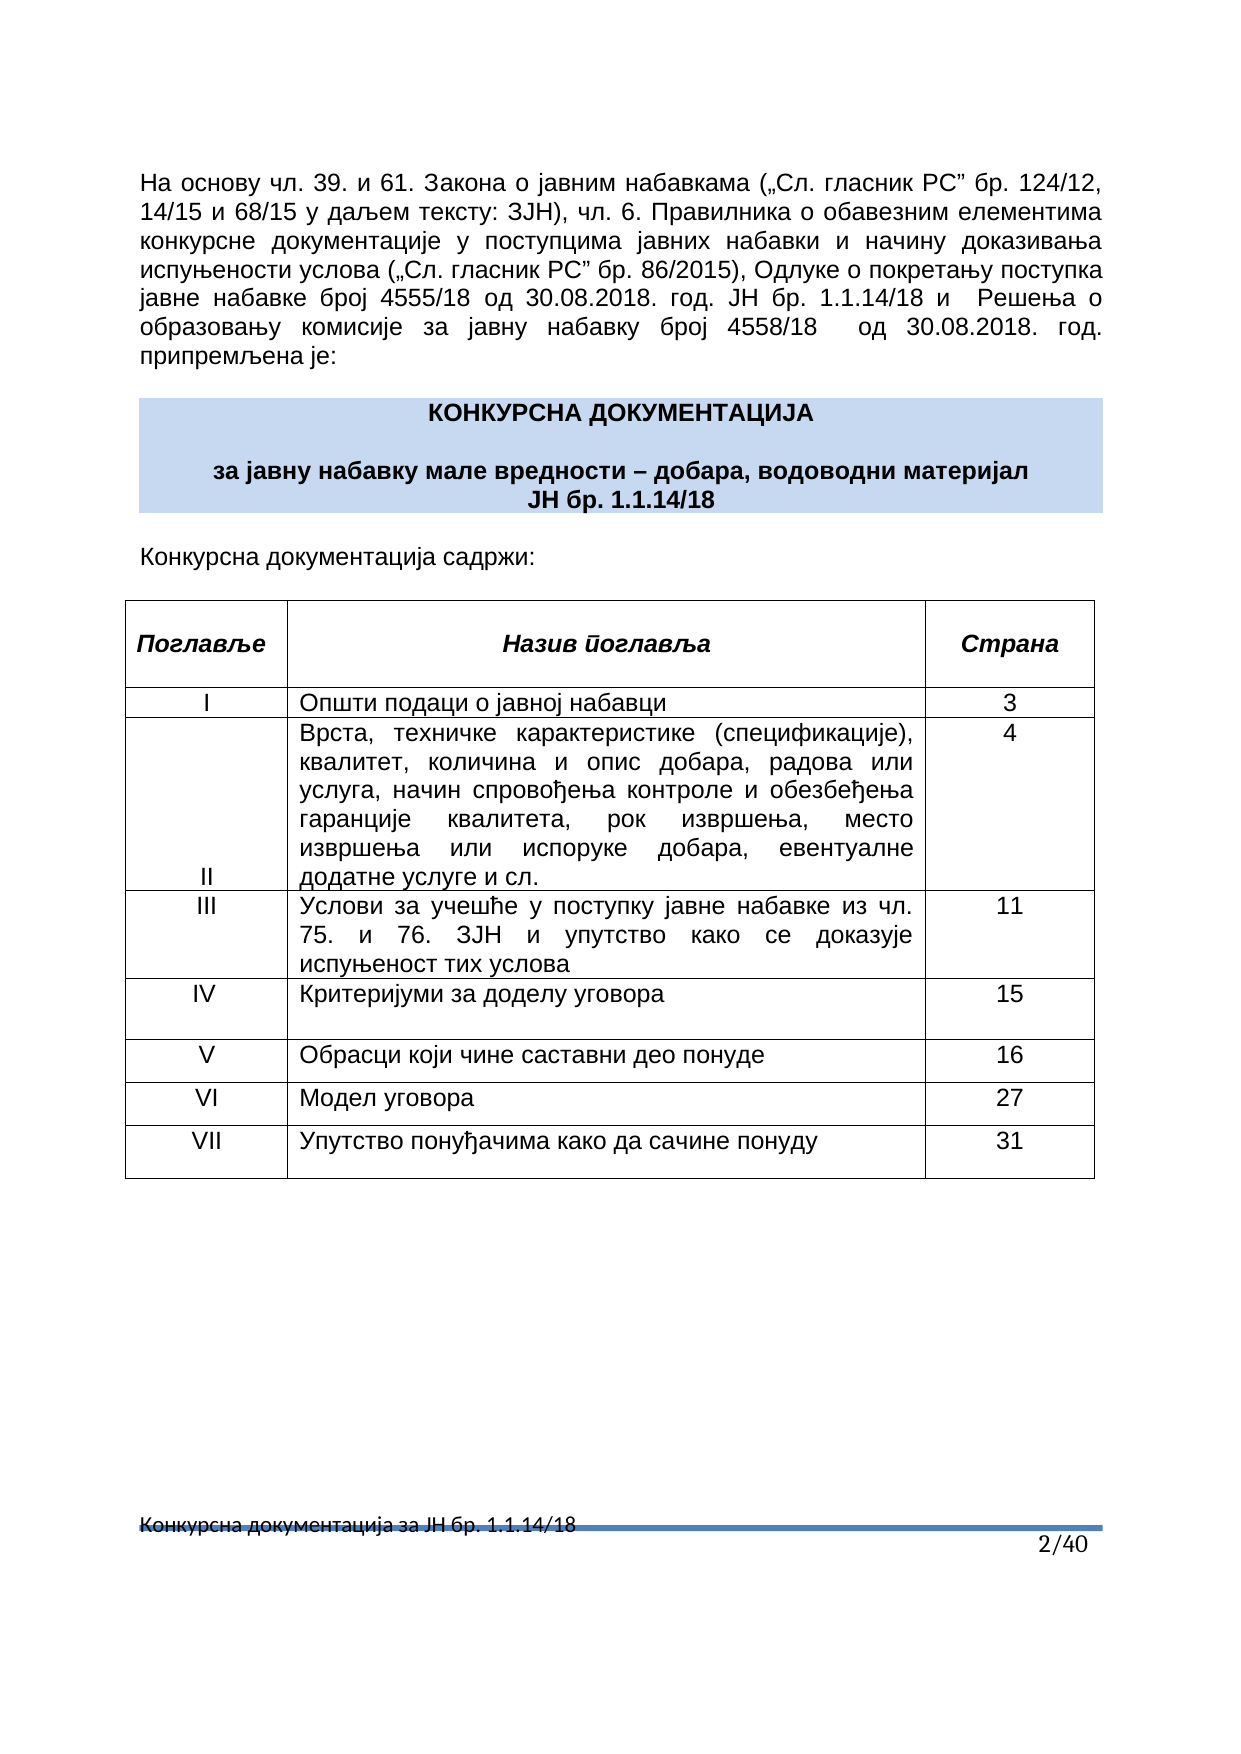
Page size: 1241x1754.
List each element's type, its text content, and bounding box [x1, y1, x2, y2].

table_cell Упутство понуђачима како да сачине понуду [288, 1126, 925, 1178]
table_cell 27 [926, 1083, 1094, 1124]
table_cell II [126, 718, 287, 890]
table_cell Обрасци који чине саставни део понуде [288, 1040, 925, 1082]
table_cell 3 [926, 688, 1094, 717]
table_cell IV [126, 979, 287, 1038]
table_cell V [126, 1040, 287, 1082]
table_cell Модел уговора [288, 1083, 925, 1124]
table_header Поглавље [126, 601, 287, 687]
table_cell Општи подаци о јавној набавци [288, 688, 925, 717]
table_cell VI [126, 1083, 287, 1124]
table_header Назив поглавља [288, 601, 925, 687]
table_cell I [126, 688, 287, 717]
text Конкурсна документација садржи: [139, 542, 1103, 571]
table_cell 15 [926, 979, 1094, 1038]
table_cell Услови за учешће у поступку јавне набавке из чл. 75. и 76. ЗЈН и упутство како се доказује испуњеност тих услова [288, 891, 925, 977]
table_cell VII [126, 1126, 287, 1178]
text ЈН бр. 1.1.14/18 [139, 484, 1103, 513]
table_cell 31 [926, 1126, 1094, 1178]
table_cell Врста, техничке карактеристике (спецификације), квалитет, количина и опис добара, радова или услуга, начин спровођења контроле и обезбеђења гаранције квалитета, рок извршења, место извршења или испoруке добара, евентуалне додатне услуге и сл. [288, 718, 925, 890]
text за јавну набавку мале вредности – добара, водоводни материјал [139, 456, 1103, 484]
table_cell 16 [926, 1040, 1094, 1082]
table_header Страна [926, 601, 1094, 687]
text На основу чл. 39. и 61. Закона о јавним набавкама („Сл. гласник РС” бр. 124/12, 14/15 и 68/15 у даљем тексту: ЗЈН), чл. 6. Правилника о обавезним елементима конкурсне документације у поступцима јавних набавки и начину доказивања испуњености услова („Сл. гласник РС” бр. 86/2015), Одлуке о покретању поступка јавне набавке број 4555/18 од 30.08.2018. год. ЈН бр. 1.1.14/18 и Решења о образовању комисије за јавну набавку број 4558/18 од 30.08.2018. год. припремљена је: [139, 168, 1103, 369]
table_cell Критеријуми за доделу уговора [288, 979, 925, 1038]
table_cell III [126, 891, 287, 977]
table_cell 4 [926, 718, 1094, 890]
table_cell 11 [926, 891, 1094, 977]
text КОНКУРСНА ДОКУМЕНТАЦИЈА [139, 398, 1103, 427]
